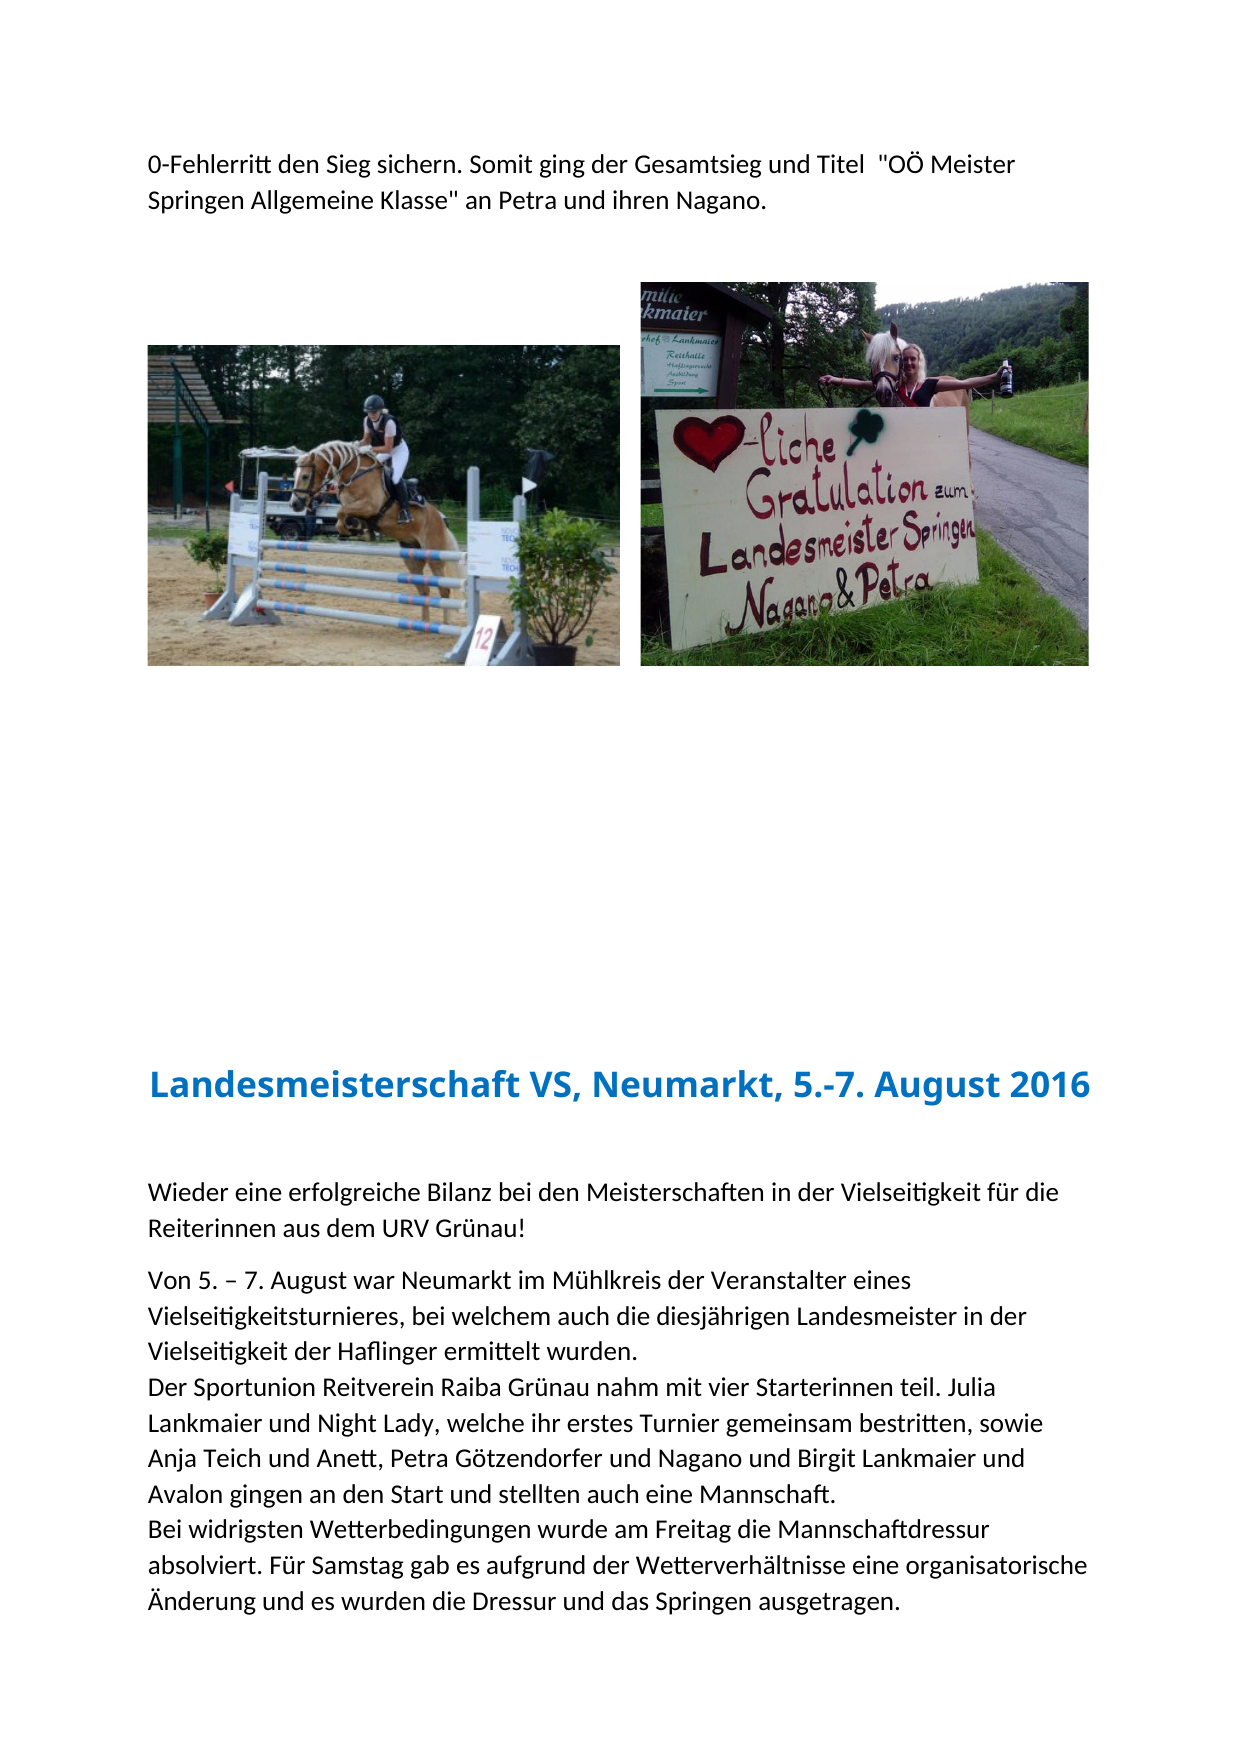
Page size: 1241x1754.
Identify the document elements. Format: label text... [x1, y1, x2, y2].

picture [640, 282, 1089, 666]
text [148, 148, 1093, 216]
text Wieder eine erfolgreiche Bilanz bei den Meisterschaften in der Vielseitigkeit für die Reiterinnen aus dem URV Grünau! [148, 1175, 1093, 1244]
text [148, 1263, 1093, 1617]
text Landesmeisterschaft VS, Neumarkt, 5.-7. August 2016 [148, 1060, 1093, 1108]
picture [147, 345, 620, 666]
